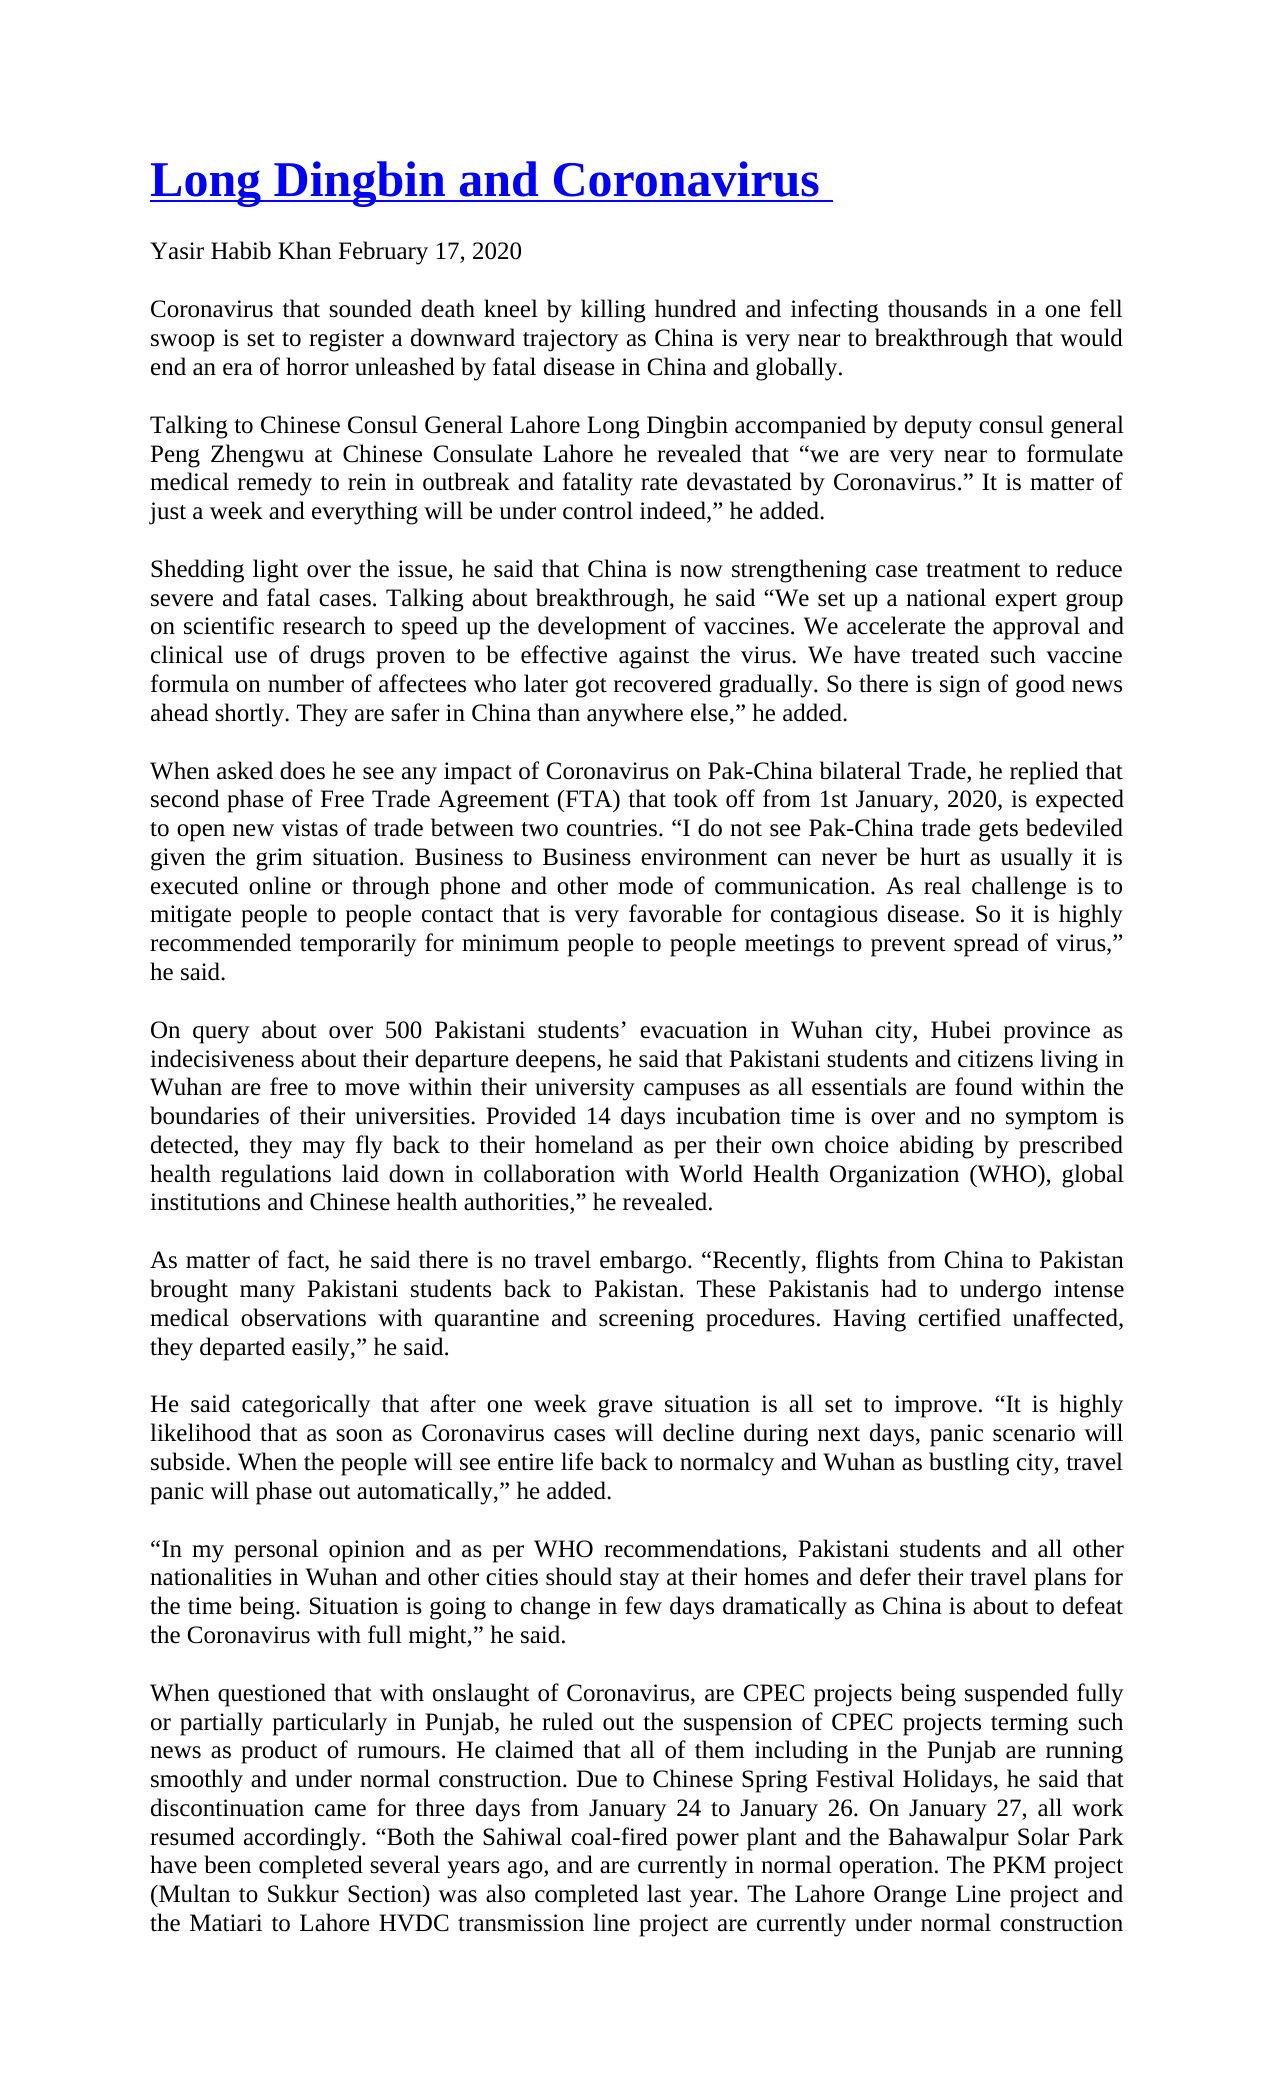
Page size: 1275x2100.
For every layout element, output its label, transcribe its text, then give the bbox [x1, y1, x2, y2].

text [150, 1678, 1125, 1937]
text He said categorically that after one week grave situation is all set to improve. “It is highly likelihood that as soon as Coronavirus cases will decline during next days, panic scenario will subside. When the people will see entire life back to normalcy and Wuhan as bustling city, travel panic will phase out automatically,” he added. [150, 1389, 1125, 1504]
text Yasir Habib Khan February 17, 2020 [150, 237, 1125, 265]
text When asked does he see any impact of Coronavirus on Pak-China bilateral Trade, he replied that second phase of Free Trade Agreement (FTA) that took off from 1st January, 2020, is expected to open new vistas of trade between two countries. “I do not see Pak-China trade gets bedeviled given the grim situation. Business to Business environment can never be hurt as usually it is executed online or through phone and other mode of communication. As real challenge is to mitigate people to people contact that is very favorable for contagious disease. So it is highly recommended temporarily for minimum people to people meetings to prevent spread of virus,” he said. [150, 756, 1125, 986]
text Shedding light over the issue, he said that China is now strengthening case treatment to reduce severe and fatal cases. Talking about breakthrough, he said “We set up a national expert group on scientific research to speed up the development of vaccines. We accelerate the approval and clinical use of drugs proven to be effective against the virus. We have treated such vaccine formula on number of affectees who later got recovered gradually. So there is sign of good news ahead shortly. They are safer in China than anywhere else,” he added. [150, 554, 1125, 727]
text As matter of fact, he said there is no travel embargo. “Recently, flights from China to Pakistan brought many Pakistani students back to Pakistan. These Pakistanis had to undergo intense medical observations with quarantine and screening procedures. Having certified unaffected, they departed easily,” he said. [150, 1245, 1125, 1360]
text Coronavirus that sounded death kneel by killing hundred and infecting thousands in a one fell swoop is set to register a downward trajectory as China is very near to breakthrough that would end an era of horror unleashed by fatal disease in China and globally. [150, 294, 1125, 381]
text On query about over 500 Pakistani students’ evacuation in Wuhan city, Hubei province as indecisiveness about their departure deepens, he said that Pakistani students and citizens living in Wuhan are free to move within their university campuses as all essentials are found within the boundaries of their universities. Provided 14 days incubation time is over and no symptom is detected, they may fly back to their homeland as per their own choice abiding by prescribed health regulations laid down in collaboration with World Health Organization (WHO), global institutions and Chinese health authorities,” he revealed. [150, 1015, 1125, 1216]
text Long Dingbin and Coronavirus [150, 150, 1125, 207]
text “In my personal opinion and as per WHO recommendations, Pakistani students and all other nationalities in Wuhan and other cities should stay at their homes and defer their travel plans for the time being. Situation is going to change in few days dramatically as China is about to defeat the Coronavirus with full might,” he said. [150, 1534, 1125, 1649]
text Talking to Chinese Consul General Lahore Long Dingbin accompanied by deputy consul general Peng Zhengwu at Chinese Consulate Lahore he revealed that “we are very near to formulate medical remedy to rein in outbreak and fatality rate devastated by Coronavirus.” It is matter of just a week and everything will be under control indeed,” he added. [150, 410, 1125, 525]
